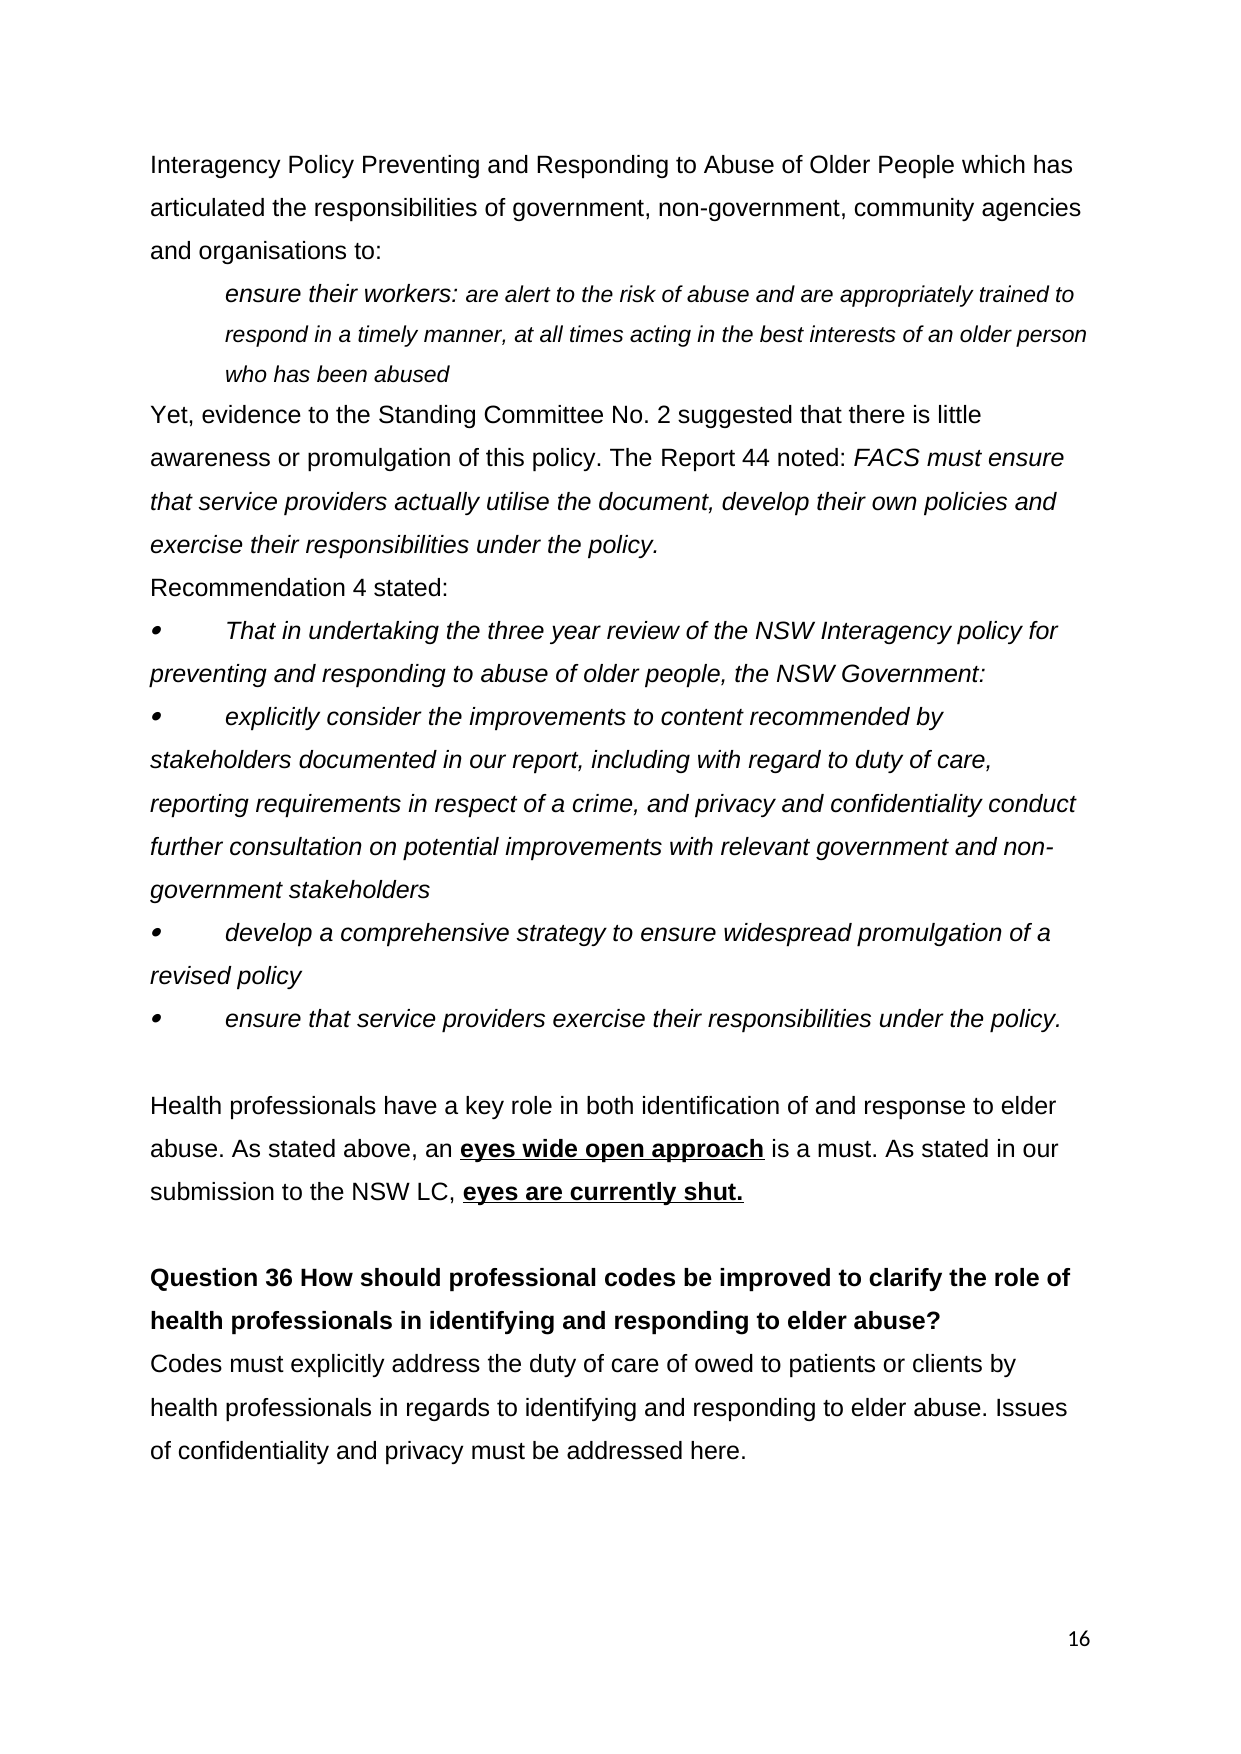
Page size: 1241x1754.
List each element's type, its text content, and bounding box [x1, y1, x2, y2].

text Yet, evidence to the Standing Committee No. 2 suggested that there is little awareness or promulgation of this policy. The Report 44 noted: FACS must ensure that service providers actually utilise the document, develop their own policies and exercise their responsibilities under the policy. [150, 400, 1090, 558]
text Health professionals have a key role in both identification of and response to elder abuse. As stated above, an eyes wide open approach is a must. As stated in our submission to the NSW LC, eyes are currently shut. [150, 1091, 1090, 1206]
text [150, 150, 1090, 265]
list ensure that service providers exercise their responsibilities under the policy. [150, 1004, 1090, 1033]
list develop a comprehensive strategy to ensure widespread promulgation of a revised policy [150, 918, 1090, 990]
text Codes must explicitly address the duty of care of owed to patients or clients by health professionals in regards to identifying and responding to elder abuse. Issues of confidentiality and privacy must be addressed here. [150, 1349, 1090, 1464]
text Recommendation 4 stated: [150, 573, 1090, 601]
list That in undertaking the three year review of the NSW Interagency policy for preventing and responding to abuse of older people, the NSW Government: [150, 616, 1090, 688]
text ensure their workers: are alert to the risk of abuse and are appropriately trained to respond in a timely manner, at all times acting in the best interests of an older person who has been abused [225, 279, 1090, 387]
list explicitly consider the improvements to content recommended by stakeholders documented in our report, including with regard to duty of care, reporting requirements in respect of a crime, and privacy and confidentiality conduct further consultation on potential improvements with relevant government and non-government stakeholders [150, 702, 1090, 903]
text Question 36 How should professional codes be improved to clarify the role of health professionals in identifying and responding to elder abuse? [150, 1263, 1090, 1335]
